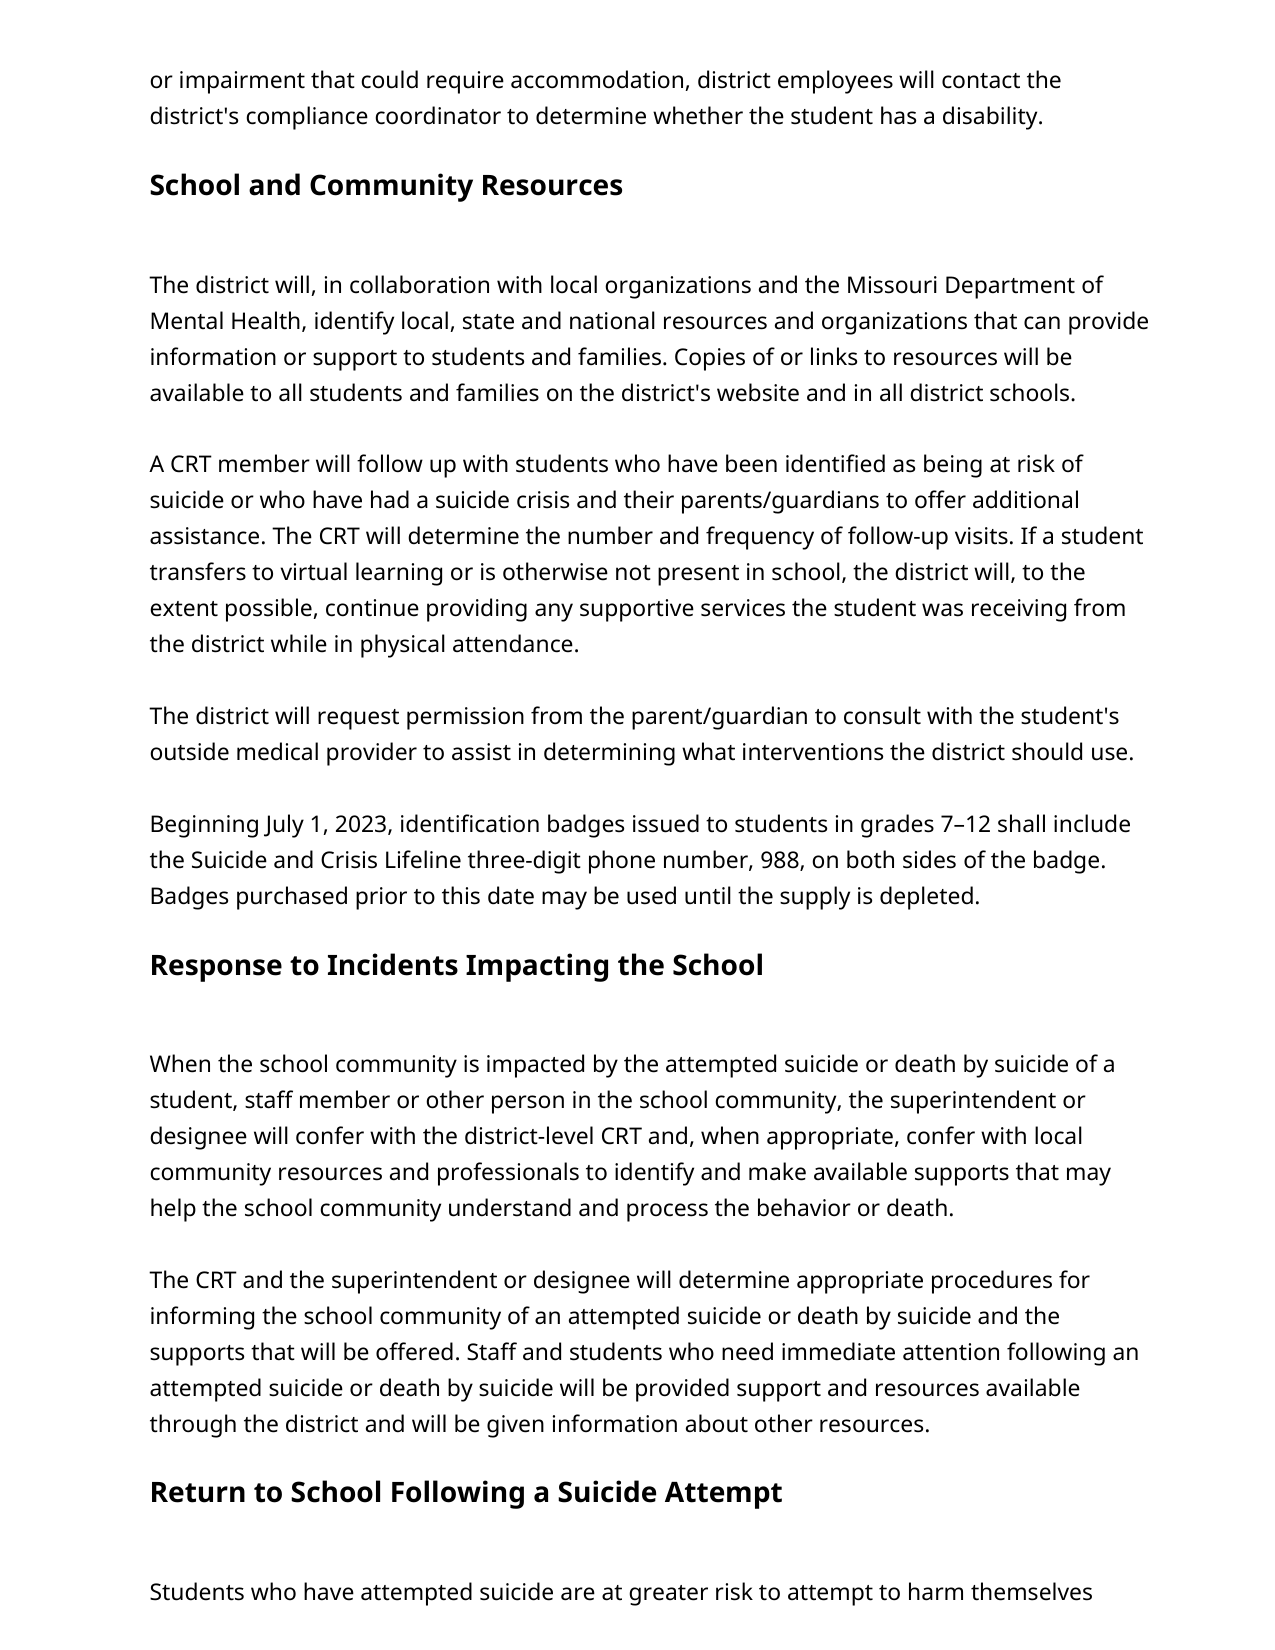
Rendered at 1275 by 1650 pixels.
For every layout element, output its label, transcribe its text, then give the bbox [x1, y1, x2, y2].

subtitle Response to Incidents Impacting the School [149, 945, 1150, 983]
subtitle Return to School Following a Suicide Attempt [149, 1473, 1150, 1511]
text The district will, in collaboration with local organizations and the Missouri Department of Mental Health, identify local, state and national resources and organizations that can provide information or support to students and families. Copies of or links to resources will be available to all students and families on the district's website and in all district schools. A CRT member will follow up with students who have been identified as being at risk of suicide or who have had a suicide crisis and their parents/guardians to offer additional assistance. The CRT will determine the number and frequency of follow-up visits. If a student transfers to virtual learning or is otherwise not present in school, the district will, to the extent possible, continue providing any supportive services the student was receiving from the district while in physical attendance. The district will request permission from the parent/guardian to consult with the student's outside medical provider to assist in determining what interventions the district should use. Beginning July 1, 2023, identification badges issued to students in grades 7–12 shall include the Suicide and Crisis Lifeline three-digit phone number, 988, on both sides of the badge. Badges purchased prior to this date may be used until the supply is depleted. [149, 233, 1150, 911]
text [149, 1540, 1150, 1607]
text When the school community is impacted by the attempted suicide or death by suicide of a student, staff member or other person in the school community, the superintendent or designee will confer with the district-level CRT and, when appropriate, confer with local community resources and professionals to identify and make available supports that may help the school community understand and process the behavior or death. The CRT and the superintendent or designee will determine appropriate procedures for informing the school community of an attempted suicide or death by suicide and the supports that will be offered. Staff and students who need immediate attention following an attempted suicide or death by suicide will be provided support and resources available through the district and will be given information about other resources. [149, 1012, 1150, 1439]
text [149, 64, 1150, 131]
subtitle School and Community Resources [149, 165, 1150, 204]
